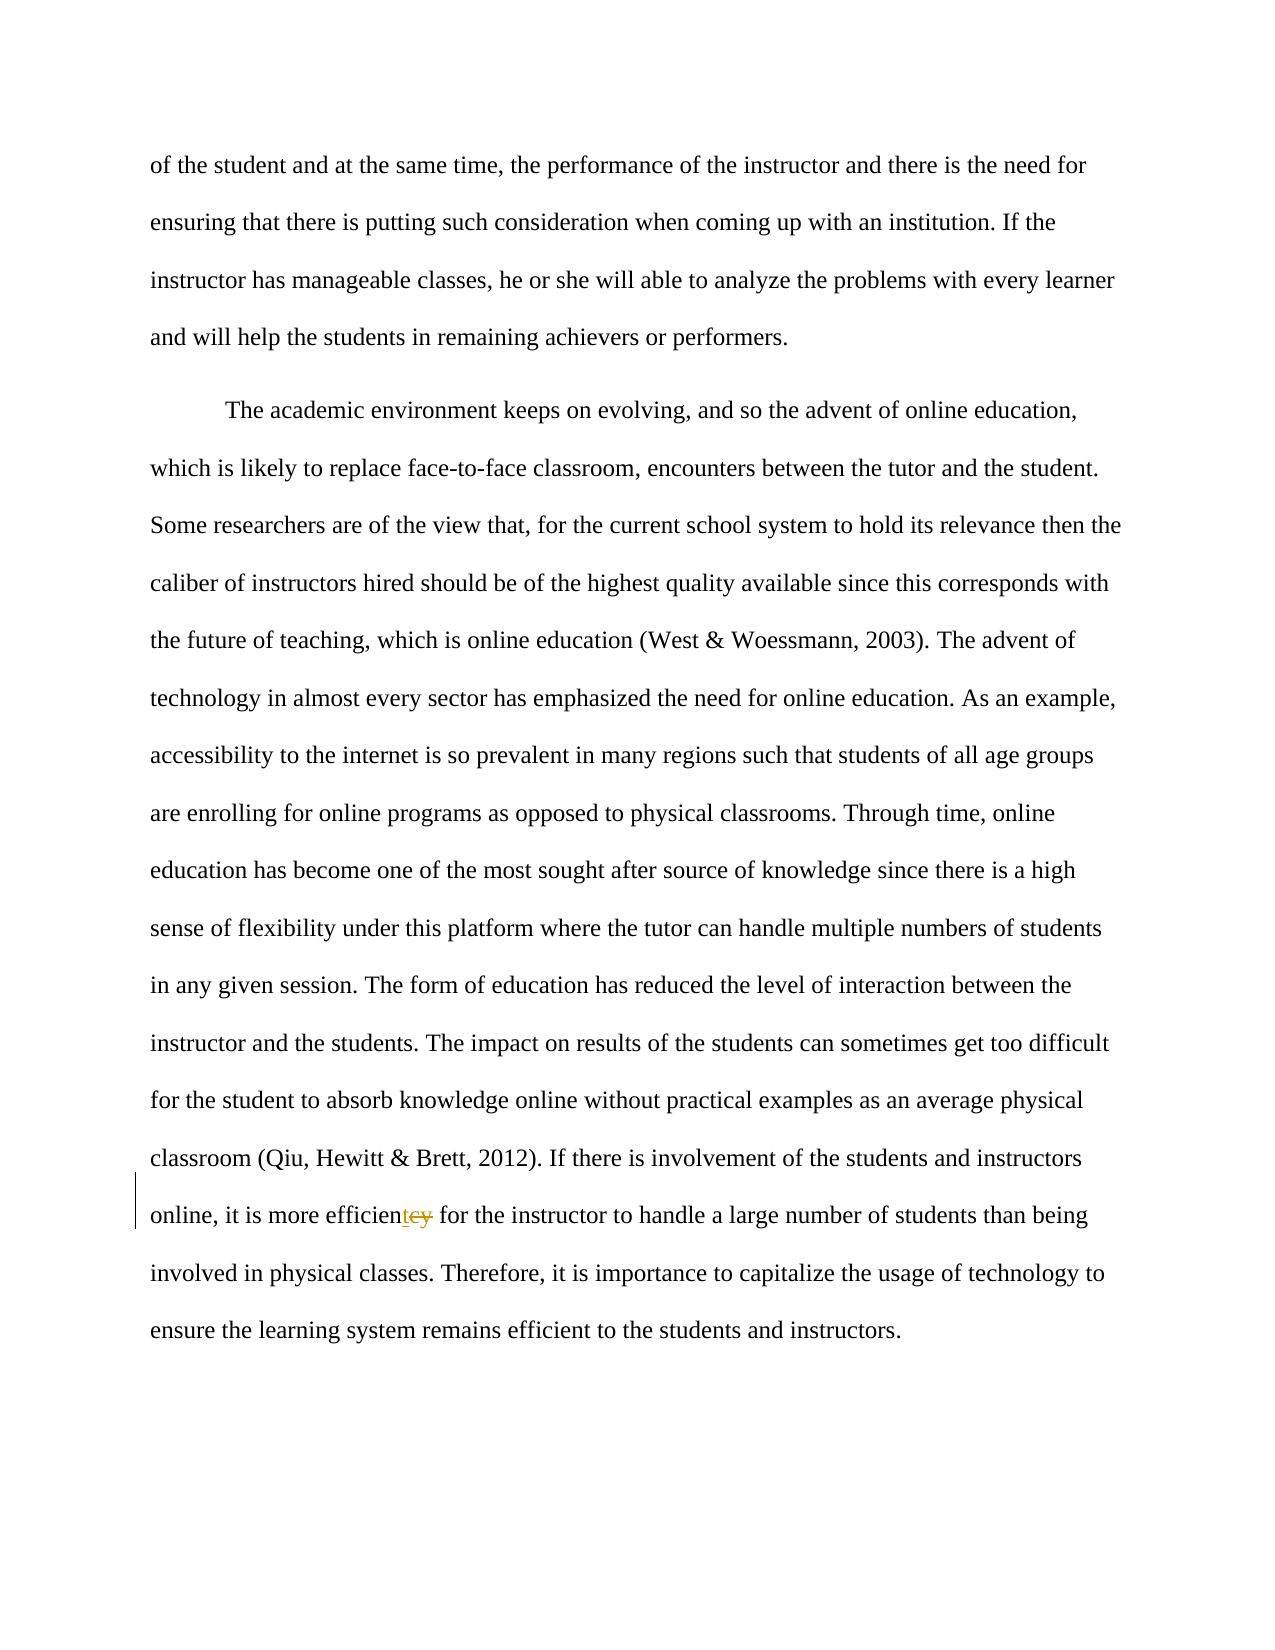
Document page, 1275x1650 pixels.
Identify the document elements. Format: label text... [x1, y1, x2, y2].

text The academic environment keeps on evolving, and so the advent of online education, which is likely to replace face-to-face classroom, encounters between the tutor and the student. Some researchers are of the view that, for the current school system to hold its relevance then the caliber of instructors hired should be of the highest quality available since this corresponds with the future of teaching, which is online education (West & Woessmann, 2003). The advent of technology in almost every sector has emphasized the need for online education. As an example, accessibility to the internet is so prevalent in many regions such that students of all age groups are enrolling for online programs as opposed to physical classrooms. Through time, online education has become one of the most sought after source of knowledge since there is a high sense of flexibility under this platform where the tutor can handle multiple numbers of students in any given session. The form of education has reduced the level of interaction between the instructor and the students. The impact on results of the students can sometimes get too difficult for the student to absorb knowledge online without practical examples as an average physical classroom (Qiu, Hewitt & Brett, 2012). If there is involvement of the students and instructors online, it is more efficien for the instructor to handle a large number of students than being involved in physical classes. Therefore, it is importance to capitalize the usage of technology to ensure the learning system remains efficient to the students and instructors. [150, 396, 1125, 1344]
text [150, 150, 1125, 351]
